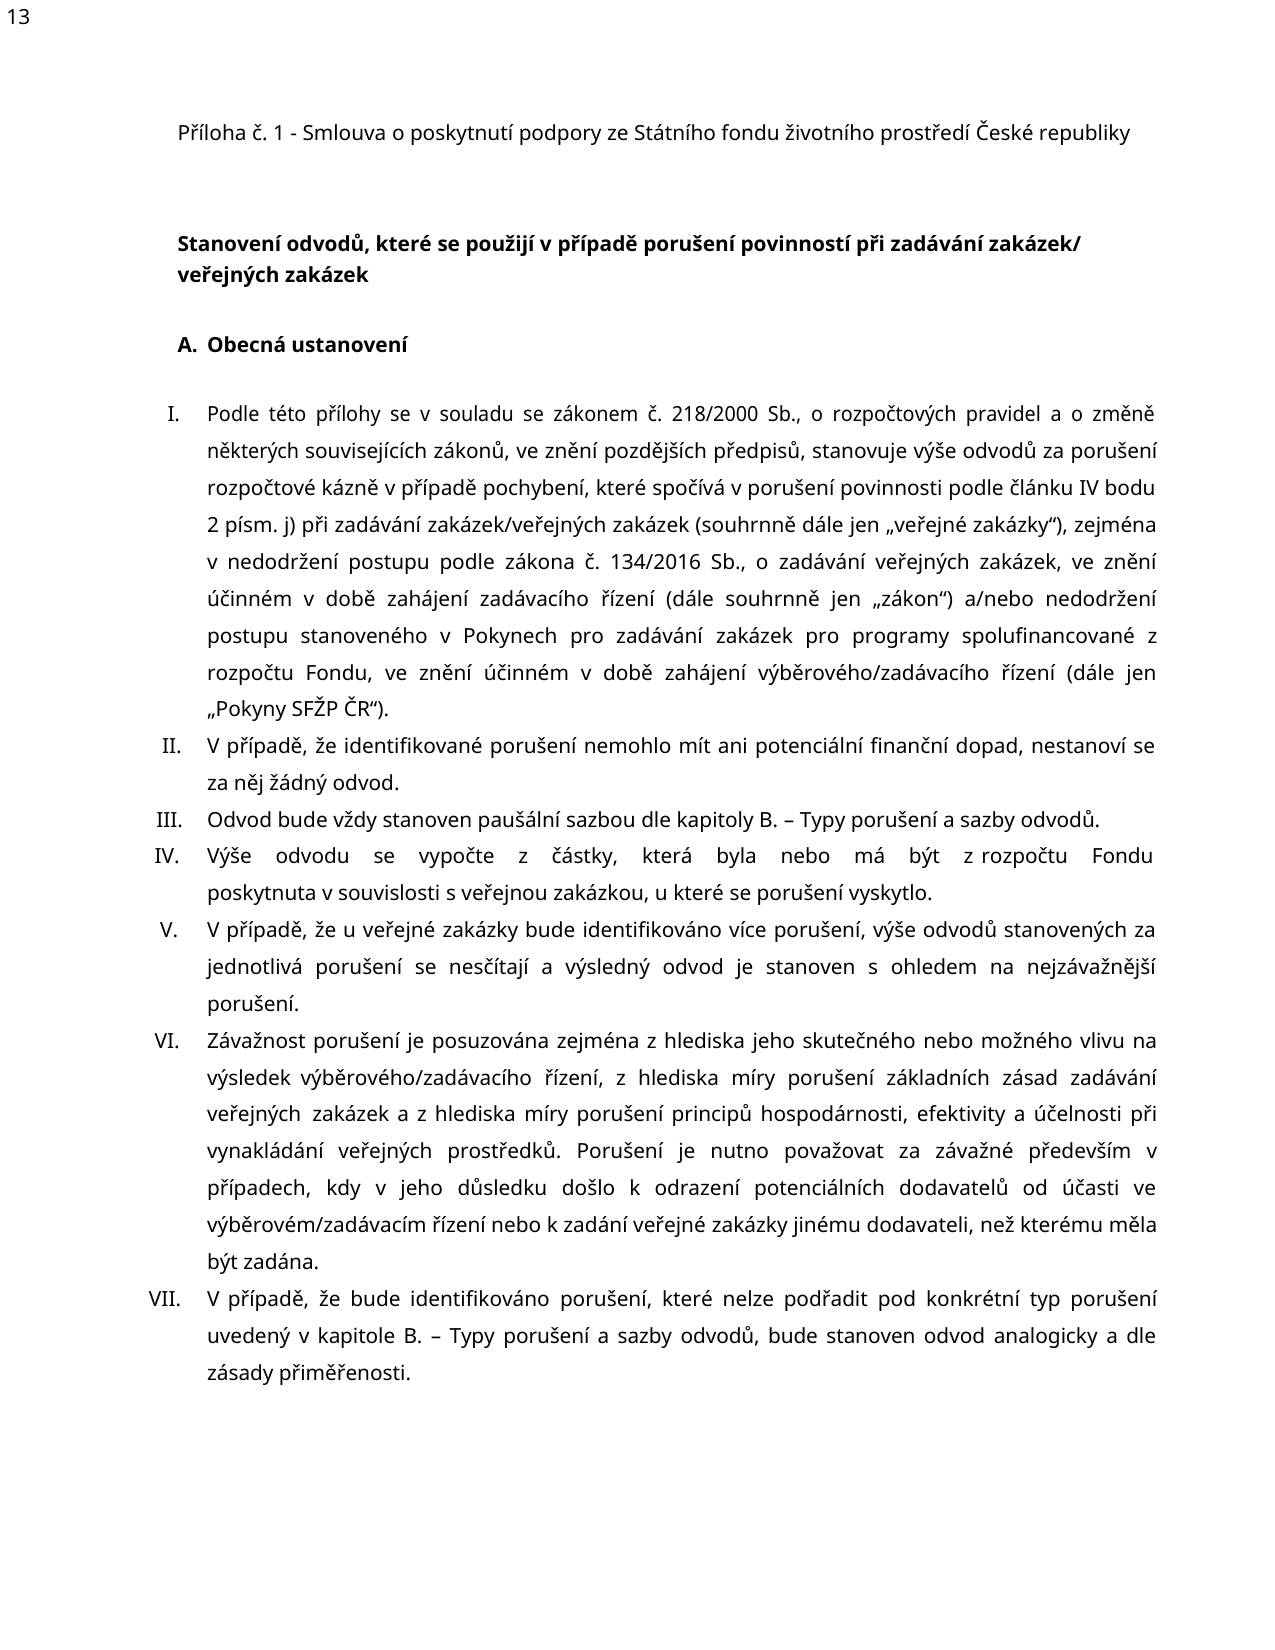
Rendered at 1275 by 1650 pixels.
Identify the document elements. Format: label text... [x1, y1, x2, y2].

list Výše odvodu se vypočte z částky, která byla nebo má být z rozpočtu Fondu poskytnuta v souvislosti s veřejnou zakázkou, u které se porušení vyskytlo. [154, 841, 1157, 907]
list V případě, že u veřejné zakázky bude identifikováno více porušení, výše odvodů stanovených za jednotlivá porušení se nesčítají a výsledný odvod je stanoven s ohledem na nejzávažnější porušení. [160, 915, 1157, 1017]
list Závažnost porušení je posuzována zejména z hlediska jeho skutečného nebo možného vlivu na výsledek výběrového/zadávacího řízení, z hlediska míry porušení základních zásad zadávání veřejných zakázek a z hlediska míry porušení principů hospodárnosti, efektivity a účelnosti při vynakládání veřejných prostředků. Porušení je nutno považovat za závažné především v případech, kdy v jeho důsledku došlo k odrazení potenciálních dodavatelů od účasti ve výběrovém/zadávacím řízení nebo k zadání veřejné zakázky jinému dodavateli, než kterému měla být zadána. [154, 1026, 1157, 1275]
list Podle této přílohy se v souladu se zákonem č. 218/2000 Sb., o rozpočtových pravidel a o změně některých souvisejících zákonů, ve znění pozdějších předpisů, stanovuje výše odvodů za porušení rozpočtové kázně v případě pochybení, které spočívá v porušení povinnosti podle článku IV bodu 2 písm. j) při zadávání zakázek/veřejných zakázek (souhrnně dále jen „veřejné zakázky“), zejména v nedodržení postupu podle zákona č. 134/2016 Sb., o zadávání veřejných zakázek, ve znění účinném v době zahájení zadávacího řízení (dále souhrnně jen „zákon“) a/nebo nedodržení postupu stanoveného v Pokynech pro zadávání zakázek pro programy spolufinancované z rozpočtu Fondu, ve znění účinném v době zahájení výběrového/zadávacího řízení (dále jen „Pokyny SFŽP ČR“). [167, 399, 1157, 723]
text Příloha č. 1 - Smlouva o poskytnutí podpory ze Státního fondu životního prostředí České republiky [177, 118, 1171, 146]
subtitle Stanovení odvodů, které se použijí v případě porušení povinností při zadávání zakázek/ veřejných zakázek [177, 229, 1171, 289]
list V případě, že bude identifikováno porušení, které nelze podřadit pod konkrétní typ porušení uvedený v kapitole B. – Typy porušení a sazby odvodů, bude stanoven odvod analogicky a dle zásady přiměřenosti. [149, 1284, 1157, 1386]
list V případě, že identifikované porušení nemohlo mít ani potenciální finanční dopad, nestanoví se za něj žádný odvod. [162, 732, 1156, 797]
list Obecná ustanovení [177, 330, 1171, 358]
list Odvod bude vždy stanoven paušální sazbou dle kapitoly B. – Typy porušení a sazby odvodů. [156, 805, 1171, 833]
